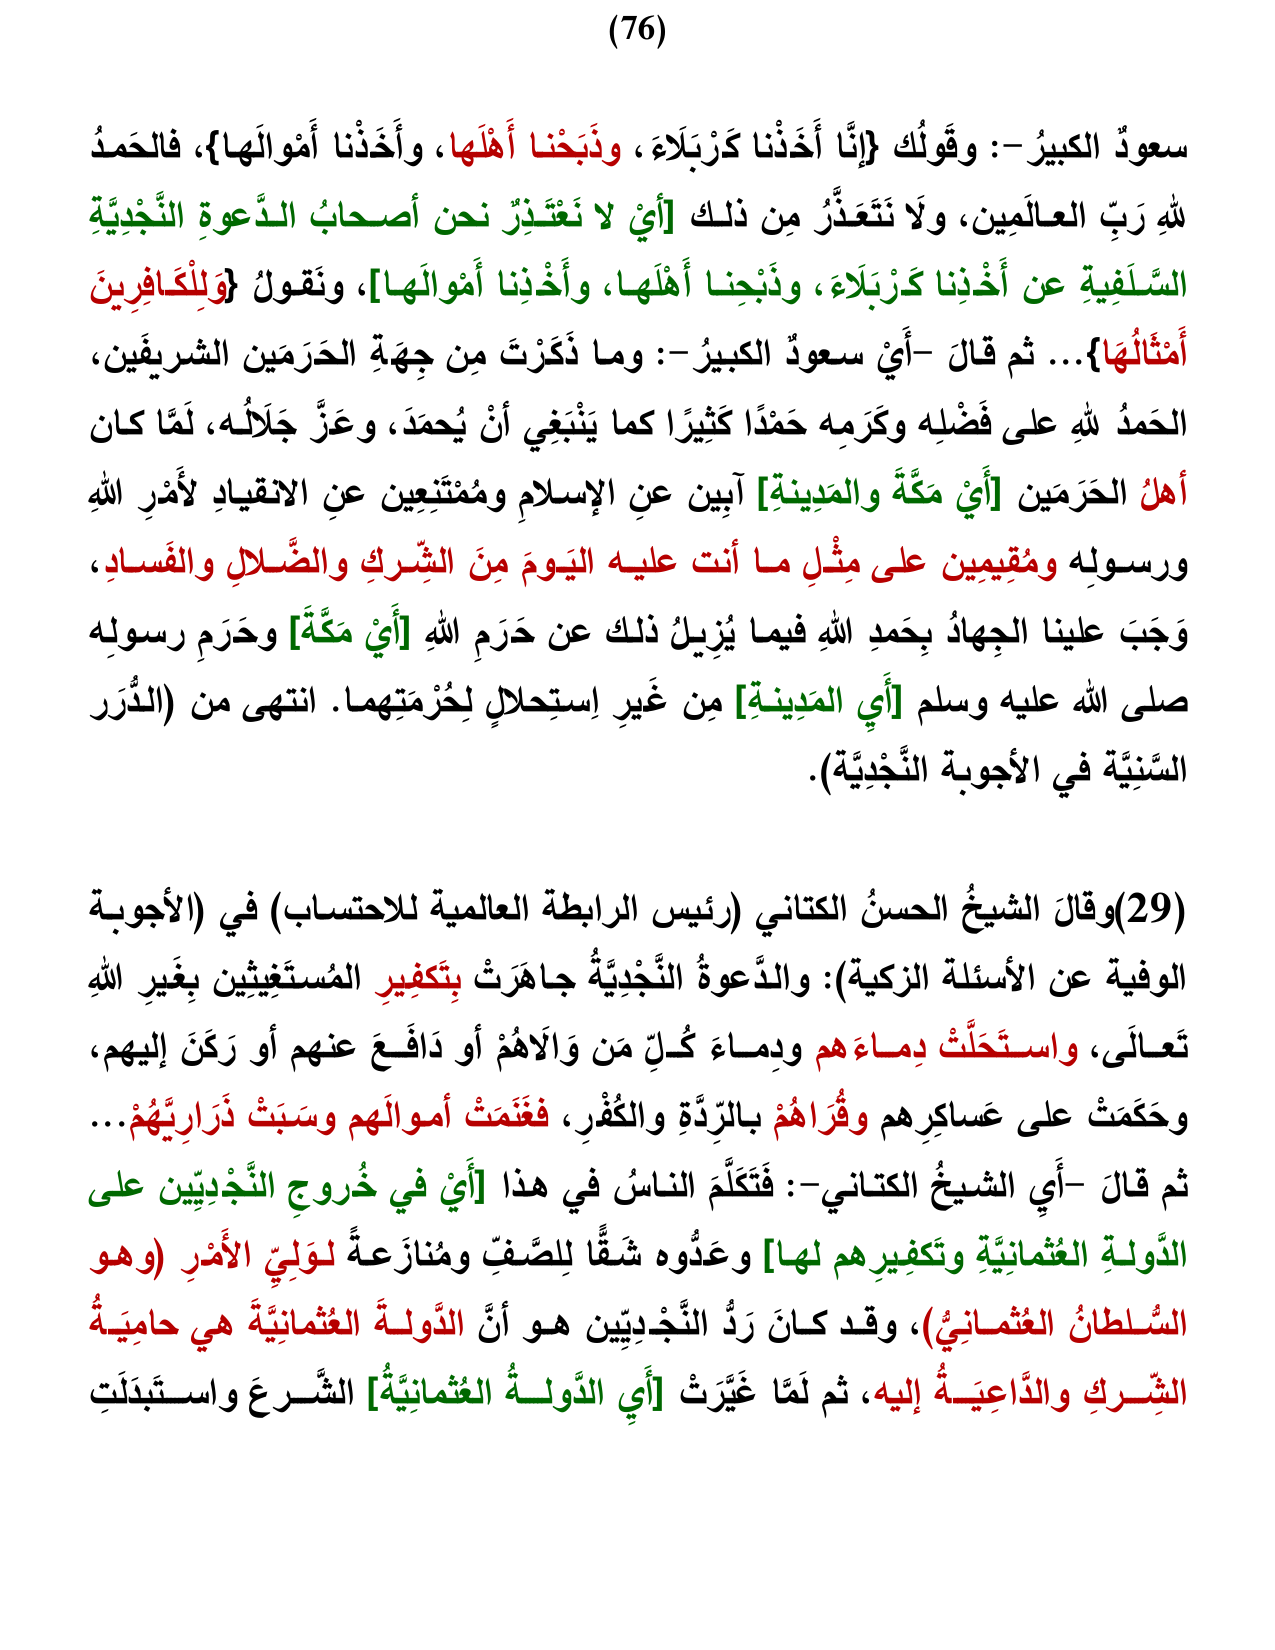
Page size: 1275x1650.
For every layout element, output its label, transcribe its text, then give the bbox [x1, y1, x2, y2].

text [89, 111, 1186, 249]
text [89, 873, 1186, 1427]
